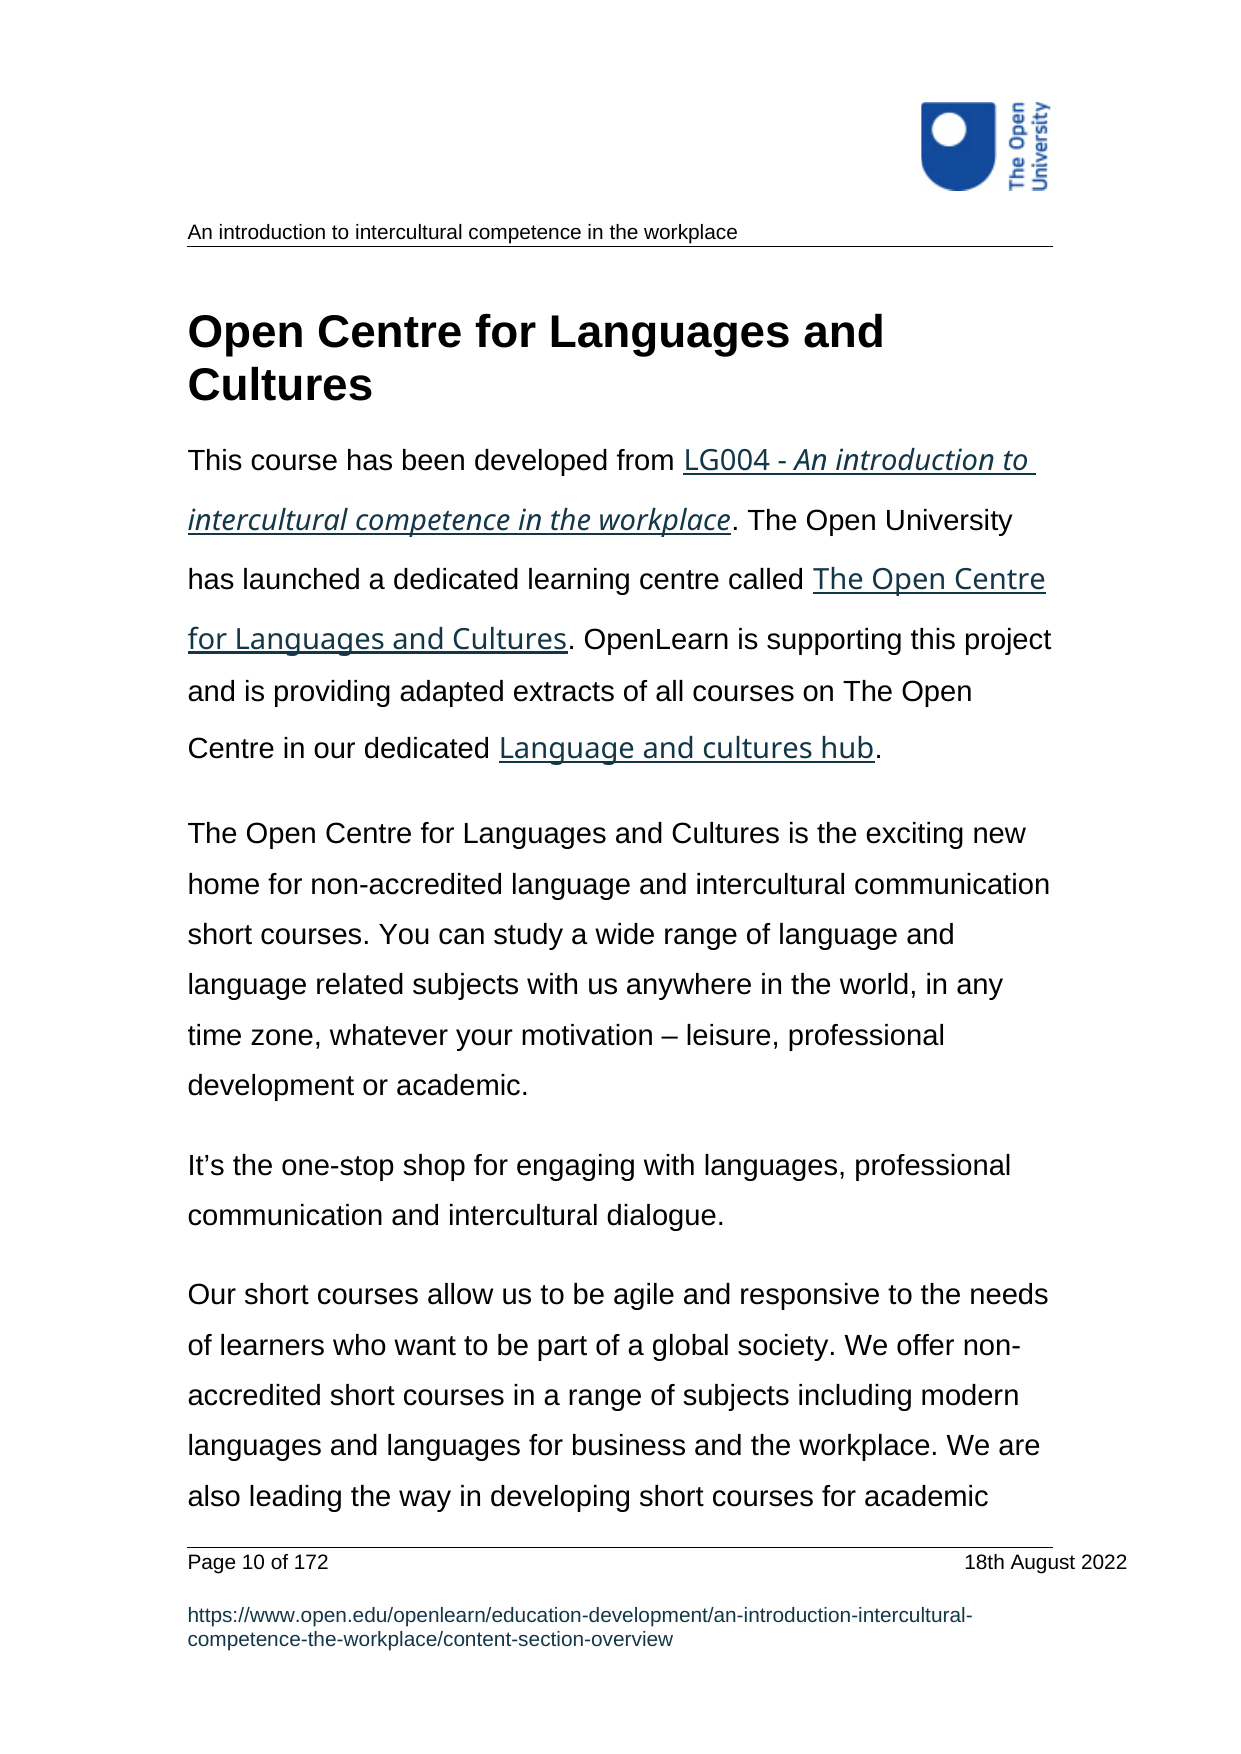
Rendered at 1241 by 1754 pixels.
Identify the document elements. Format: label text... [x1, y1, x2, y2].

text The Open Centre for Languages and Cultures is the exciting new home for non-accredited language and intercultural communication short courses. You can study a wide range of language and language related subjects with us anywhere in the world, in any time zone, whatever your motivation – leisure, professional development or academic. [187, 816, 1053, 1102]
text This course has been developed from LG004 - An introduction to intercultural competence in the workplace. The Open University has launched a dedicated learning centre called The Open Centre for Languages and Cultures. OpenLearn is supporting this project and is providing adapted extracts of all courses on The Open Centre in our dedicated Language and cultures hub. [187, 439, 1053, 767]
text It’s the one-stop shop for engaging with languages, professional communication and intercultural dialogue. [187, 1147, 1053, 1231]
subtitle Open Centre for Languages and Cultures [187, 305, 1053, 410]
picture [921, 102, 1052, 191]
